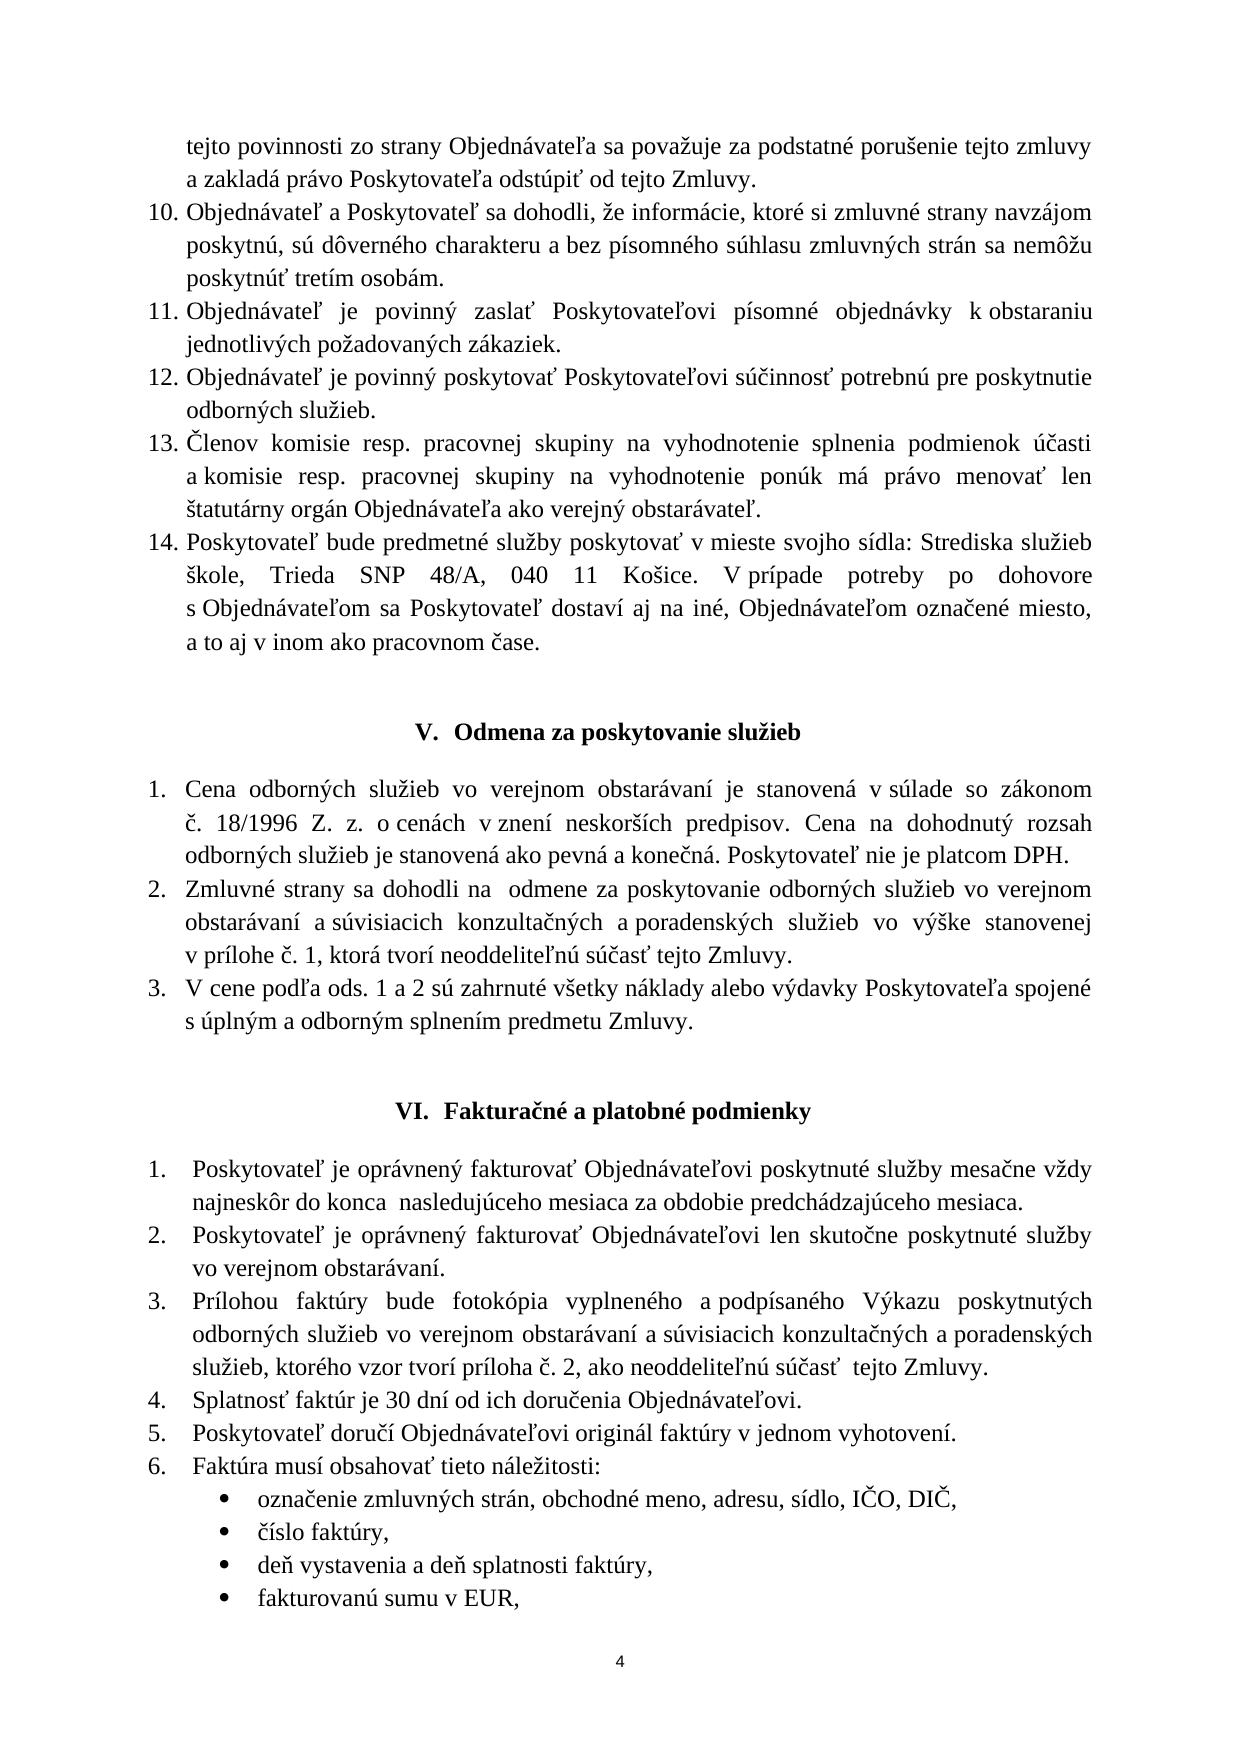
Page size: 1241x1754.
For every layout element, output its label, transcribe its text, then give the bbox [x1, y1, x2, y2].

list Členov komisie resp. pracovnej skupiny na vyhodnotenie splnenia podmienok účasti a komisie resp. pracovnej skupiny na vyhodnotenie ponúk má právo menovať len štatutárny orgán Objednávateľa ako verejný obstarávateľ. [148, 428, 1093, 523]
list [148, 131, 1093, 193]
list Objednávateľ je povinný zaslať Poskytovateľovi písomné objednávky k obstaraniu jednotlivých požadovaných zákaziek. [148, 296, 1093, 358]
list deň vystavenia a deň splatnosti faktúry, [220, 1550, 1093, 1579]
list Objednávateľ je povinný poskytovať Poskytovateľovi súčinnosť potrebnú pre poskytnutie odborných služieb. [148, 362, 1093, 424]
list V cene podľa ods. 2 sú zahrnuté všetky náklady alebo výdavky Poskytovateľa spojené s úplným a odborným splnením predmetu Zmluvy. [148, 973, 1093, 1034]
list Zmluvné strany sa dohodli na odmene za poskytovanie odborných služieb vo verejnom obstarávaní a súvisiacich konzultačných a poradenských služieb vo výške stanovenej v prílohe č. 1, ktorá tvorí neoddeliteľnú súčasť tejto Zmluvy. [148, 874, 1093, 968]
list Faktúra musí obsahovať tieto náležitosti: [148, 1451, 1093, 1480]
list Poskytovateľ bude predmetné služby poskytovať v mieste svojho sídla: Strediska služieb škole, Trieda SNP 48/A, 040 11 Košice. V prípade potreby po dohovore s Objednávateľom sa Poskytovateľ dostaví aj na iné, Objednávateľom označené miesto, a to aj v inom ako pracovnom čase. [148, 527, 1093, 655]
list Poskytovateľ je oprávnený fakturovať Objednávateľovi len skutočne poskytnuté služby vo verejnom obstarávaní. [148, 1220, 1093, 1282]
list Splatnosť faktúr je 30 dní od ich doručenia Objednávateľovi. [148, 1385, 1093, 1414]
list Poskytovateľ doručí Objednávateľovi originál faktúry v jednom vyhotovení. [148, 1418, 1093, 1447]
list Fakturačné a platobné podmienky [148, 1096, 1093, 1125]
list číslo faktúry, [220, 1517, 1093, 1546]
list označenie zmluvných strán, obchodné meno, adresu, sídlo, IČO, DIČ, [220, 1484, 1093, 1513]
list Prílohou faktúry bude fotokópia vyplneného a podpísaného Výkazu poskytnutých odborných služieb vo verejnom obstarávaní a súvisiacich konzultačných a poradenských služieb, ktorého vzor tvorí príloha č. 2, ako neoddeliteľnú súčasť tejto Zmluvy. [148, 1286, 1093, 1381]
list Poskytovateľ je oprávnený fakturovať Objednávateľovi poskytnuté služby mesačne vždy najneskôr do konca nasledujúceho mesiaca za obdobie predchádzajúceho mesiaca. [148, 1154, 1093, 1216]
list Cena odborných služieb vo verejnom obstarávaní je stanovená v súlade so zákonom č. 18/1996 Z. z. o cenách v znení neskorších predpisov. Cena na dohodnutý rozsah odborných služieb je stanovená ako pevná a konečná. Poskytovateľ nie je platcom DPH. [148, 774, 1093, 869]
list Odmena za poskytovanie služieb [148, 717, 1093, 746]
list Objednávateľ a Poskytovateľ sa dohodli, že informácie, ktoré si zmluvné strany navzájom poskytnú, sú dôverného charakteru a bez písomného súhlasu zmluvných strán sa nemôžu poskytnúť tretím osobám. [148, 197, 1093, 292]
list fakturovanú sumu v EUR, [220, 1583, 1093, 1612]
